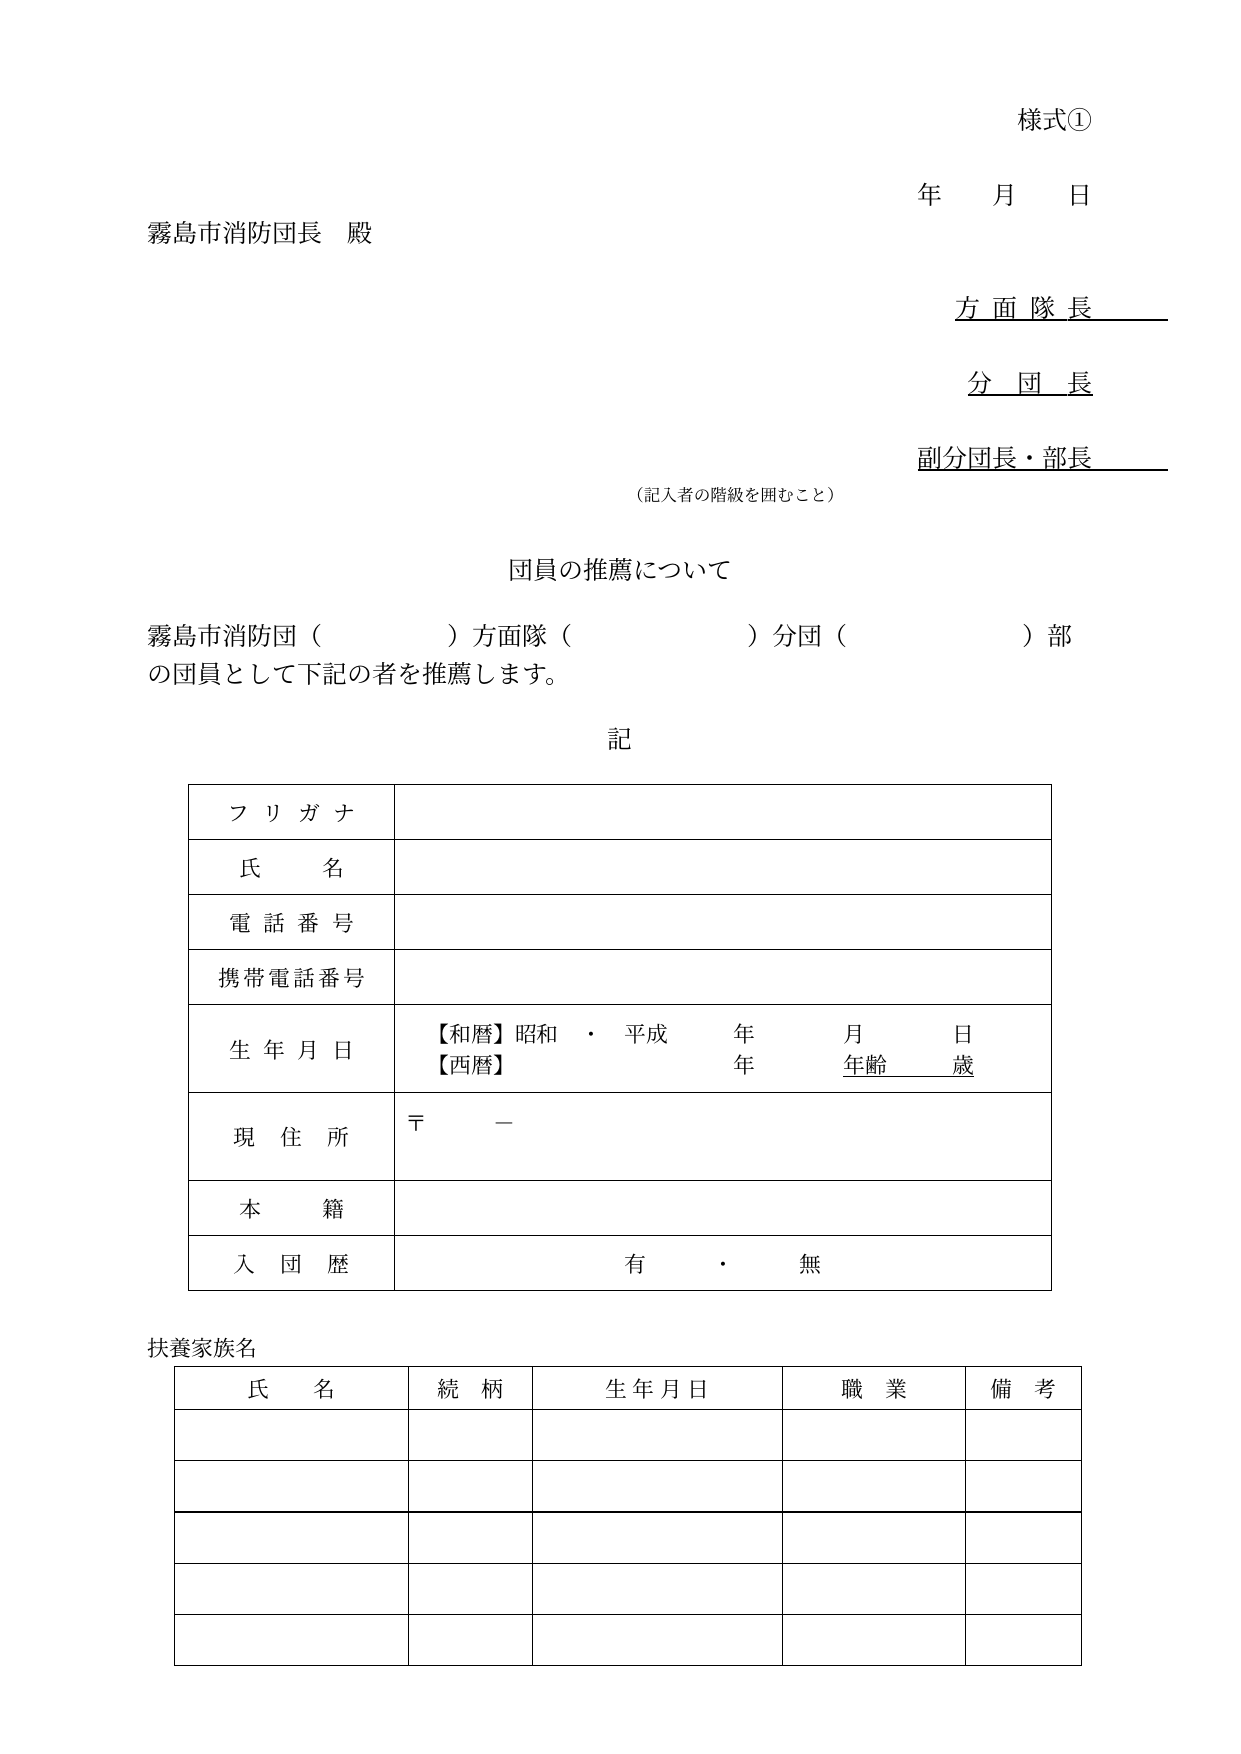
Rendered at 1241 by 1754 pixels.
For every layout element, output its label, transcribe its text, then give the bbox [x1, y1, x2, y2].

table_cell 現住所 [189, 1093, 394, 1179]
table_cell [533, 1615, 782, 1665]
table_cell [175, 1461, 408, 1511]
table_header 生 年 月 日 [533, 1367, 782, 1409]
table_header 氏 名 [175, 1367, 408, 1409]
table_cell [783, 1513, 965, 1563]
table_header フリガナ [189, 785, 394, 839]
table_cell [395, 895, 1051, 949]
table_cell [395, 950, 1051, 1004]
table_cell [966, 1615, 1081, 1665]
table_cell [533, 1513, 782, 1563]
text 方面隊長 [148, 288, 1092, 325]
table_cell [966, 1410, 1081, 1460]
table_cell [175, 1564, 408, 1614]
text 扶養家族名 [148, 1328, 1092, 1366]
text 団員の推薦について [148, 550, 1092, 588]
table_cell [966, 1564, 1081, 1614]
table_cell [783, 1564, 965, 1614]
table_cell 【和暦】昭和 ・ 平成 年 月 日 【西暦】 年 年齢 歳 [395, 1005, 1051, 1092]
table_cell 生年月日 [189, 1005, 394, 1092]
table_cell 電話番号 [189, 895, 394, 949]
text 副分団長・部長 [148, 438, 1092, 475]
table_cell [409, 1461, 532, 1511]
table_header [395, 785, 1051, 839]
table_header 続 柄 [409, 1367, 532, 1409]
table_cell [966, 1513, 1081, 1563]
table_cell [395, 1181, 1051, 1235]
table_cell [175, 1410, 408, 1460]
table_cell [395, 840, 1051, 894]
table_cell [783, 1615, 965, 1665]
table_cell 有 ・ 無 [395, 1236, 1051, 1290]
text 様式① [148, 100, 1092, 138]
table_cell [783, 1410, 965, 1460]
table_cell 入団歴 [189, 1236, 394, 1290]
table_cell [409, 1513, 532, 1563]
table_cell 氏名 [189, 840, 394, 894]
table_cell 本籍 [189, 1181, 394, 1235]
table_cell [533, 1564, 782, 1614]
table_header 備 考 [966, 1367, 1081, 1409]
subtitle 記 [148, 719, 1092, 756]
text （記入者の階級を囲むこと） [148, 475, 1092, 513]
table_header 職 業 [783, 1367, 965, 1409]
text 分団長 [148, 363, 1092, 400]
table_cell [966, 1461, 1081, 1511]
table_cell [533, 1410, 782, 1460]
table_cell [409, 1564, 532, 1614]
table_cell [175, 1513, 408, 1563]
table_cell [409, 1615, 532, 1665]
text 霧島市消防団長 殿 [148, 213, 1092, 250]
text 年 月 日 [148, 175, 1092, 213]
text 霧島市消防団（ ）方面隊（ ）分団（ ）部の団員として下記の者を推薦します。 [148, 616, 1092, 691]
table_cell [175, 1615, 408, 1665]
table_cell [409, 1410, 532, 1460]
table_cell [783, 1461, 965, 1511]
table_cell 〒 － [395, 1093, 1051, 1179]
table_cell 携帯電話番号 [189, 950, 394, 1004]
table_cell [533, 1461, 782, 1511]
